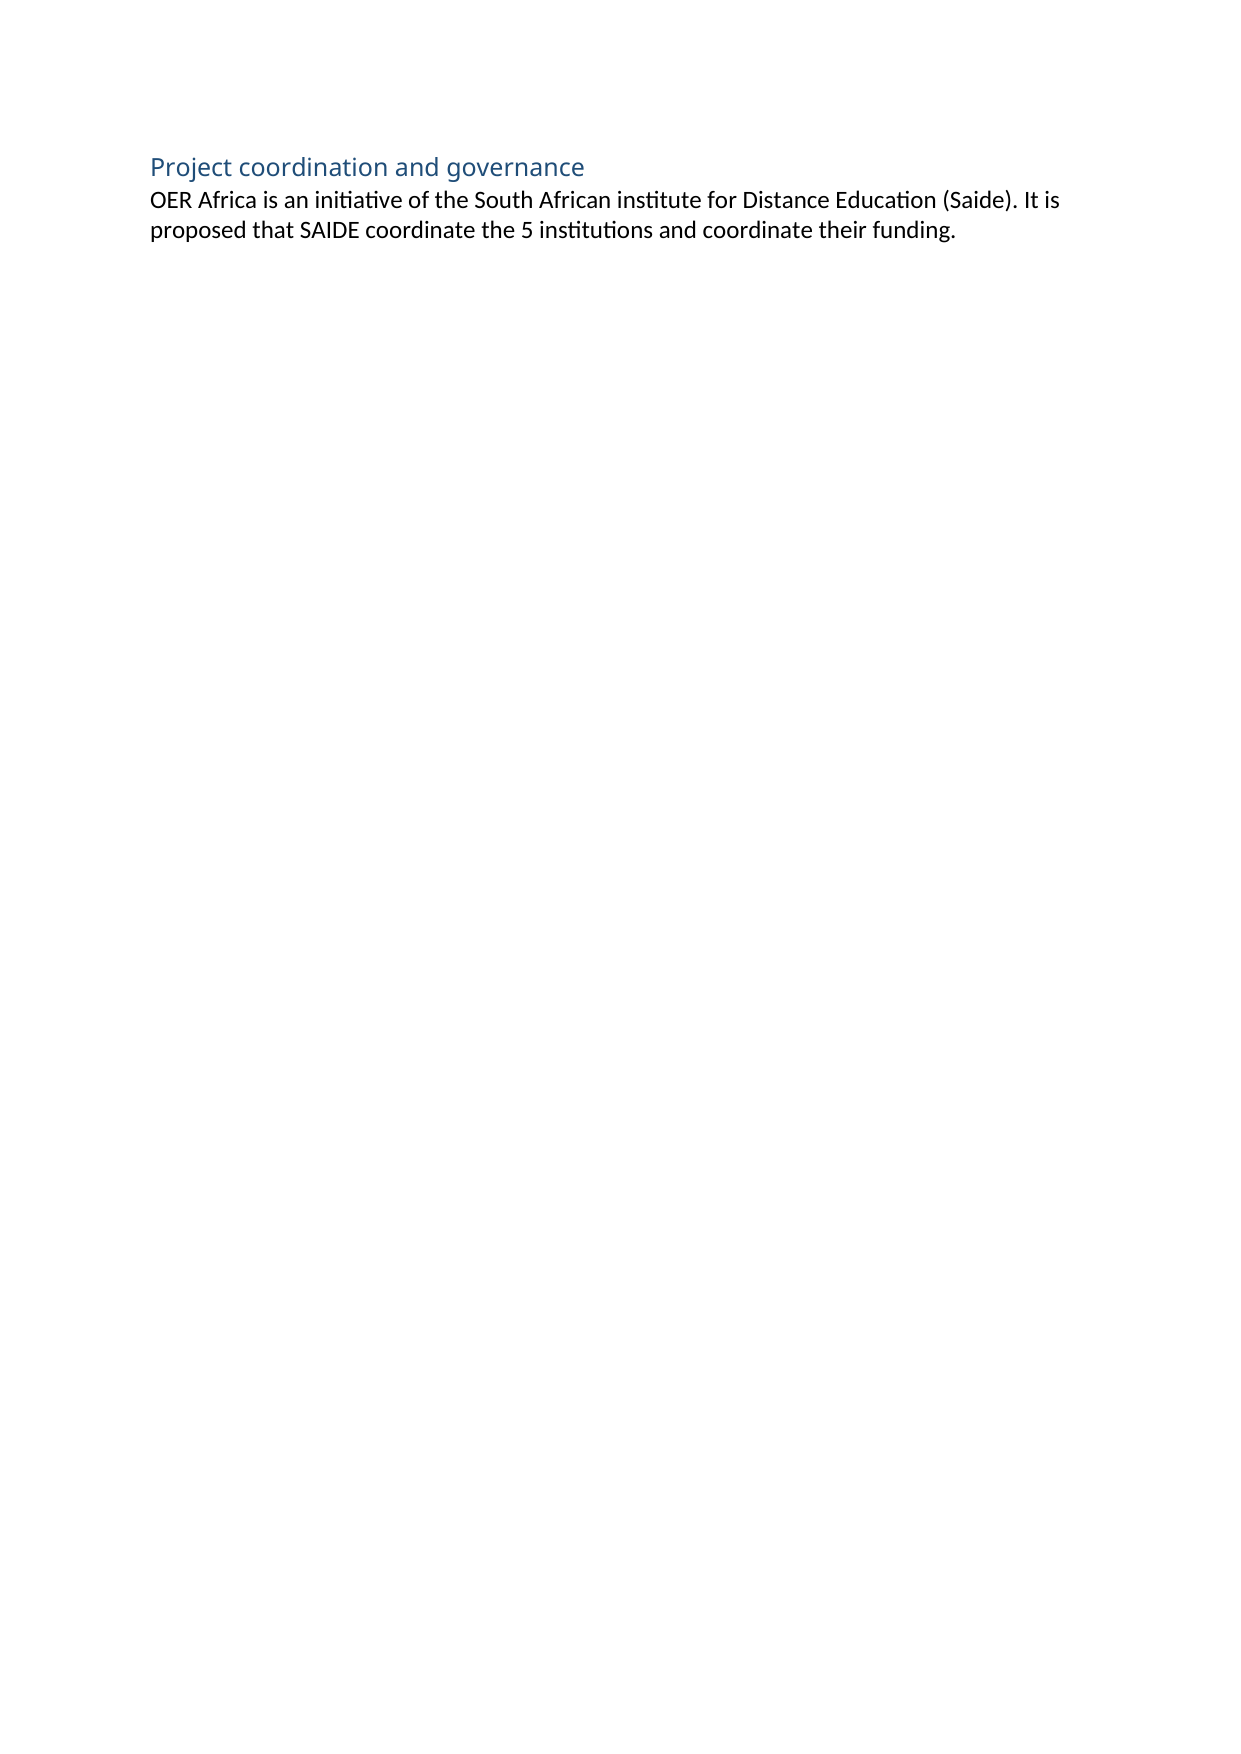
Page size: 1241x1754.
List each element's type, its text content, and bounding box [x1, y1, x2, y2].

text OER Africa is an initiative of the South African institute for Distance Education (Saide). It is proposed that SAIDE coordinate the 5 institutions and coordinate their funding. [150, 184, 1090, 245]
subtitle Project coordination and governance [150, 150, 1090, 184]
